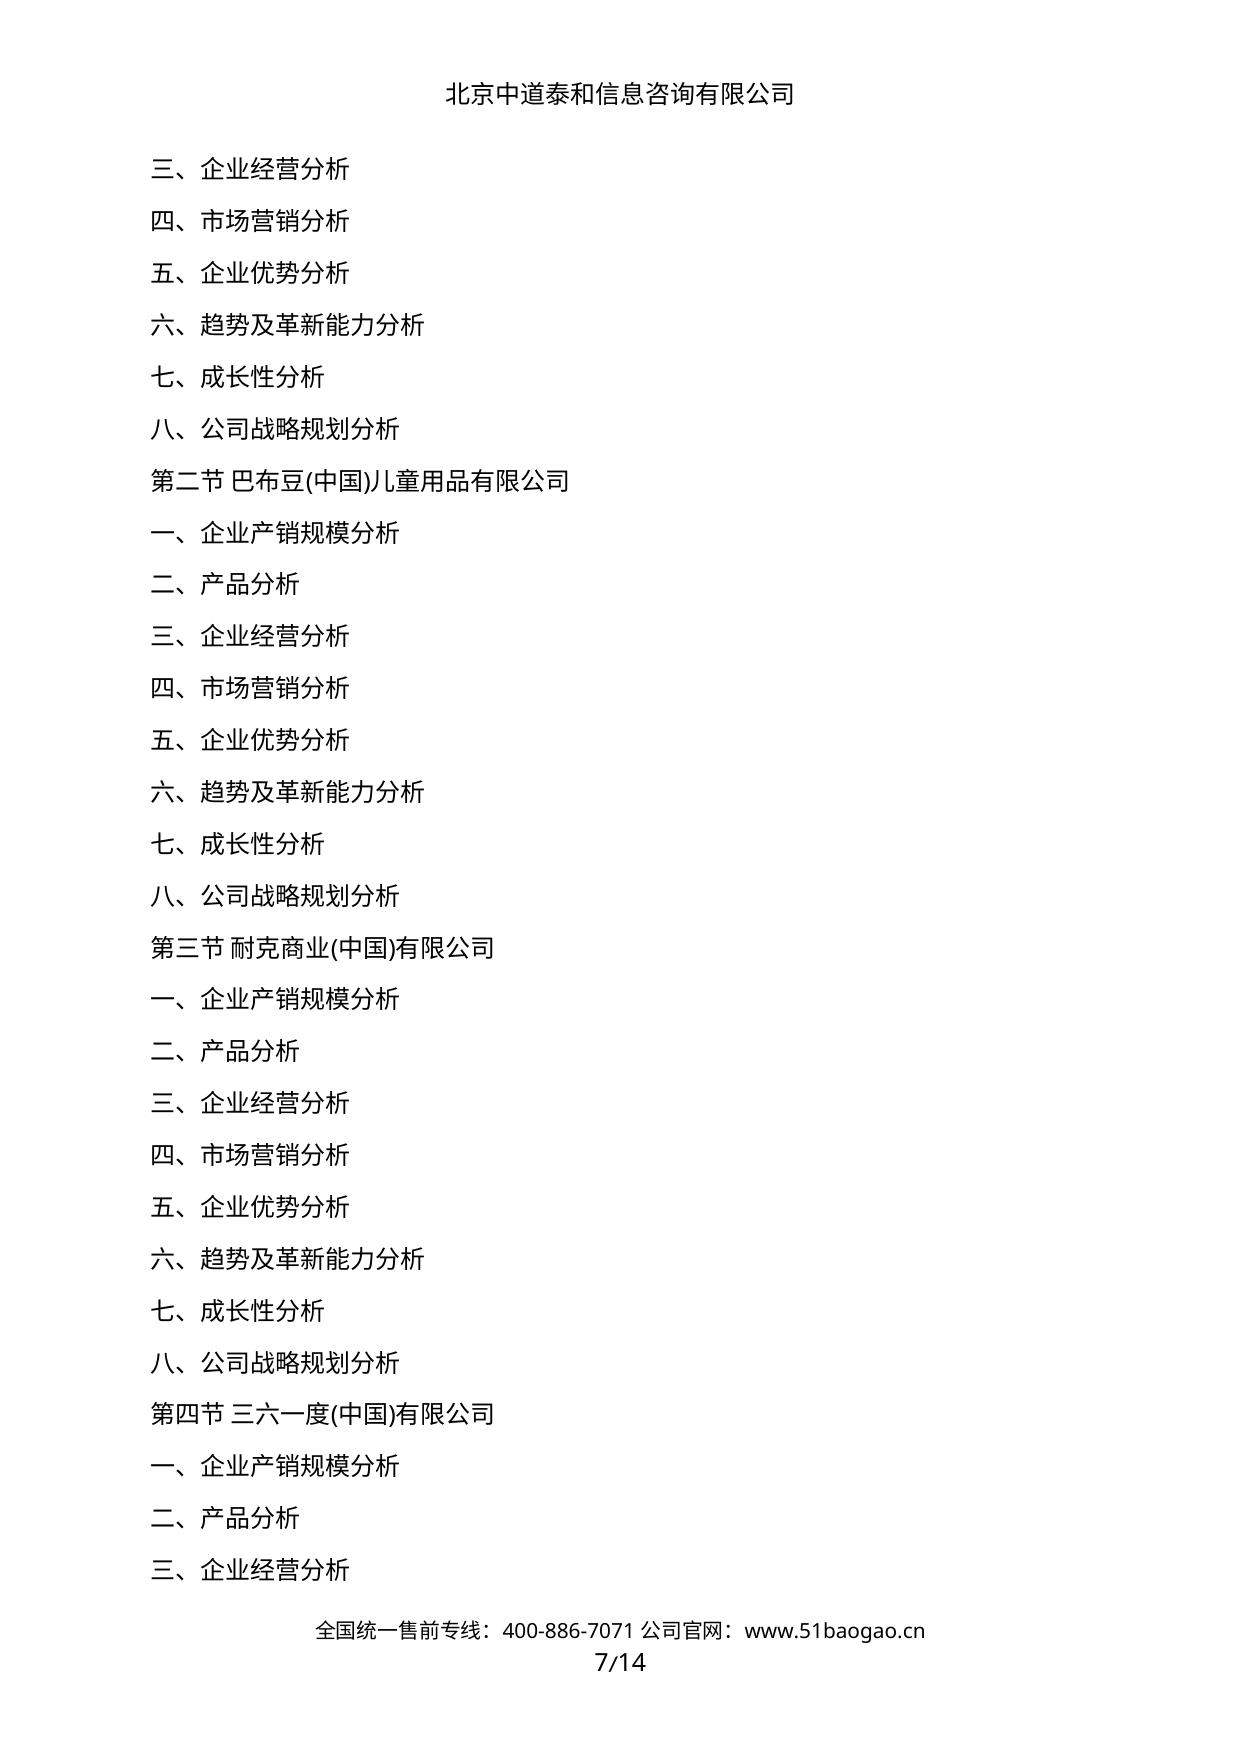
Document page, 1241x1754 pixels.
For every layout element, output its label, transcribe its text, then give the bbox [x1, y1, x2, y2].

text 八、公司战略规划分析 [150, 876, 1090, 912]
text 第三节 耐克商业(中国)有限公司 [150, 928, 1090, 964]
text 三、企业经营分析 [150, 1084, 1090, 1120]
text 六、趋势及革新能力分析 [150, 772, 1090, 809]
text 四、市场营销分析 [150, 669, 1090, 705]
text 七、成长性分析 [150, 357, 1090, 394]
text 五、企业优势分析 [150, 1187, 1090, 1224]
text 五、企业优势分析 [150, 254, 1090, 290]
text 八、公司战略规划分析 [150, 1343, 1090, 1379]
text 一、企业产销规模分析 [150, 513, 1090, 549]
text 三、企业经营分析 [150, 150, 1090, 186]
text 一、企业产销规模分析 [150, 1447, 1090, 1483]
text 四、市场营销分析 [150, 1136, 1090, 1172]
text 六、趋势及革新能力分析 [150, 306, 1090, 342]
text 一、企业产销规模分析 [150, 980, 1090, 1016]
text 七、成长性分析 [150, 1291, 1090, 1327]
text 七、成长性分析 [150, 824, 1090, 861]
text 二、产品分析 [150, 565, 1090, 601]
text 第二节 巴布豆(中国)儿童用品有限公司 [150, 461, 1090, 497]
text 三、企业经营分析 [150, 617, 1090, 653]
text 三、企业经营分析 [150, 1551, 1090, 1587]
text 五、企业优势分析 [150, 721, 1090, 757]
text 二、产品分析 [150, 1032, 1090, 1068]
text 八、公司战略规划分析 [150, 409, 1090, 446]
text 六、趋势及革新能力分析 [150, 1239, 1090, 1276]
text 四、市场营销分析 [150, 202, 1090, 238]
text 第四节 三六一度(中国)有限公司 [150, 1395, 1090, 1431]
text 二、产品分析 [150, 1499, 1090, 1535]
